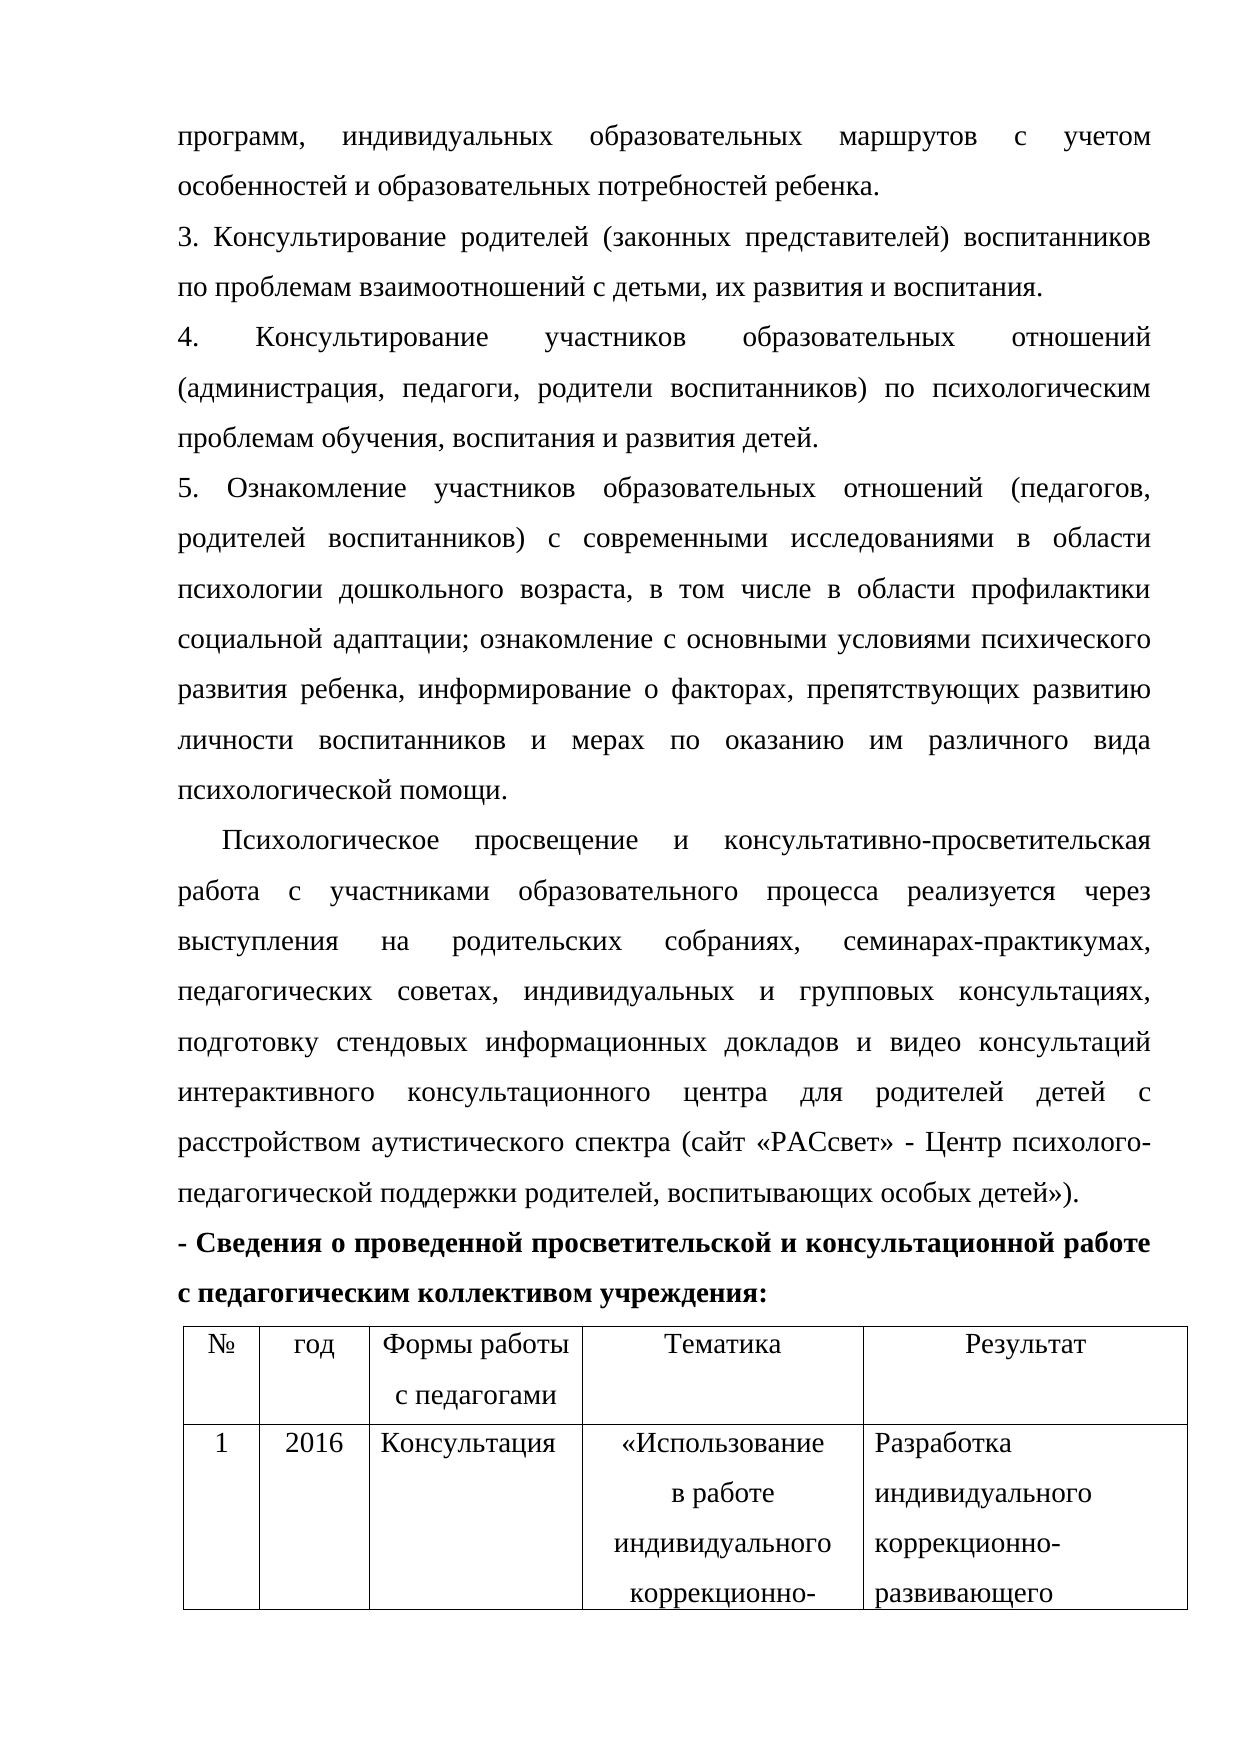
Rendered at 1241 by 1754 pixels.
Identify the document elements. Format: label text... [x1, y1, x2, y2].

table_cell 1 [184, 1425, 259, 1609]
table_header № [184, 1327, 259, 1424]
table_header Тематика [583, 1327, 863, 1424]
text 4. Консультирование участников образовательных отношений (администрация, педагоги, родители воспитанников) по психологическим проблемам обучения, воспитания и развития детей. [177, 319, 1152, 453]
table_header Результат [864, 1327, 1187, 1424]
table_cell Консультация [370, 1425, 582, 1609]
text - Сведения о проведенной просветительской и консультационной работе с педагогическим коллективом учреждения: [177, 1225, 1152, 1309]
text 5. Ознакомление участников образовательных отношений (педагогов, родителей воспитанников) с современными исследованиями в области психологии дошкольного возраста, в том числе в области профилактики социальной адаптации; ознакомление с основными условиями психического развития ребенка, информирование о факторах, препятствующих развитию личности воспитанников и мерах по оказанию им различного вида психологической помощи. [177, 470, 1152, 806]
text 3. Консультирование родителей (законных представителей) воспитанников по проблемам взаимоотношений с детьми, их развития и воспитания. [177, 219, 1152, 303]
table_cell 2016 [260, 1425, 369, 1609]
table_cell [583, 1425, 863, 1609]
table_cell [864, 1425, 1187, 1609]
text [177, 118, 1152, 202]
table_header Формы работы с педагогами [370, 1327, 582, 1424]
table_header год [260, 1327, 369, 1424]
list Психологическое просвещение и консультативно-просветительская работа с участниками образовательного процесса реализуется через выступления на родительских собраниях, семинарах-практикумах, педагогических советах, индивидуальных и групповых консультациях, подготовку стендовых информационных докладов и видео консультаций интерактивного консультационного центра для родителей детей с расстройством аутистического спектра (сайт «РАСсвет» - Центр психолого-педагогической поддержки родителей, воспитывающих особых детей»). [177, 822, 1152, 1208]
